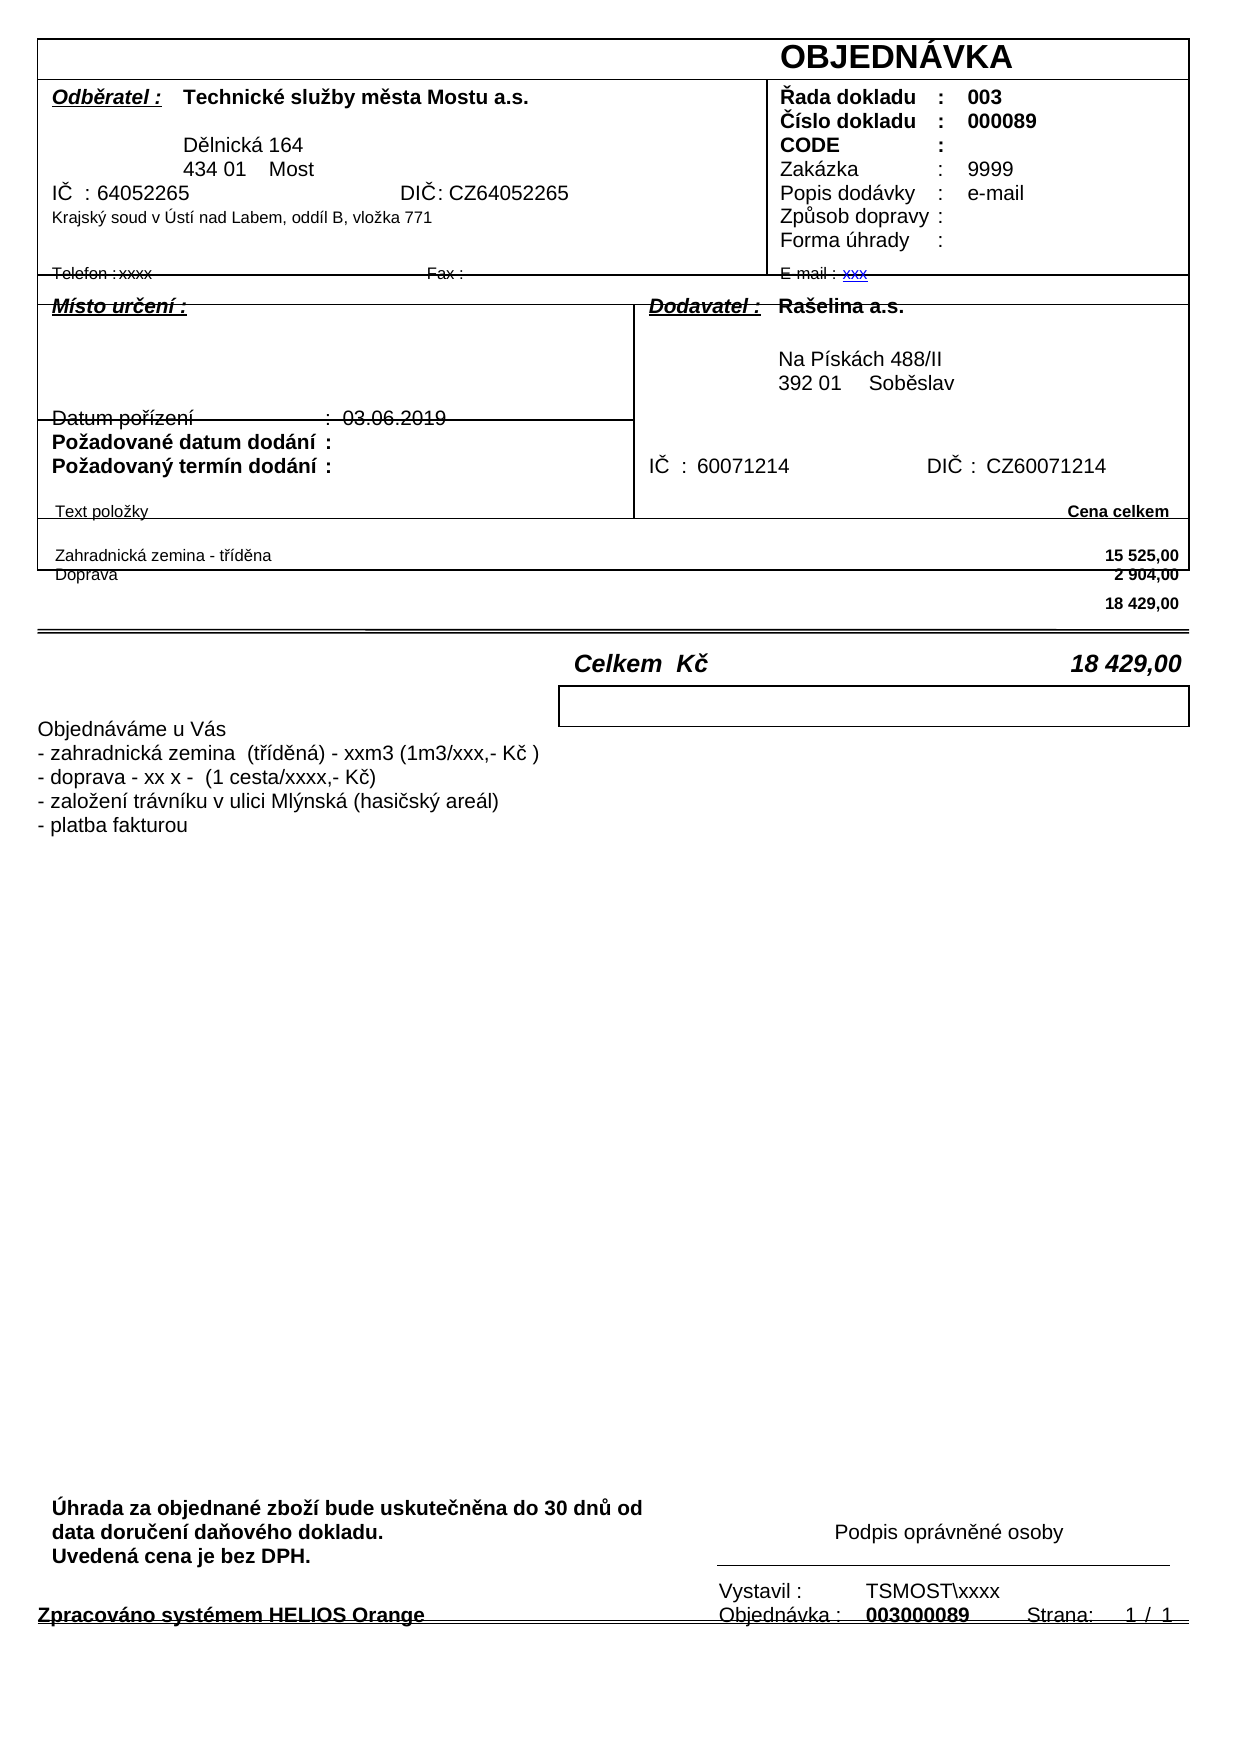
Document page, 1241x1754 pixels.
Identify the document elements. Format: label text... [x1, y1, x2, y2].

text - doprava - xx x - (1 cesta/xxxx,- Kč) [37, 765, 1203, 789]
text Číslo dokladu : 000089 [37, 108, 1203, 132]
text OBJEDNÁVKA [37, 37, 1203, 76]
text Dělnická 164 CODE : [37, 132, 1203, 156]
text data doručení daňového dokladu. Podpis oprávněné osoby [37, 1519, 1203, 1543]
text IČ : 64052265 DIČ : CZ64052265 Popis dodávky : e-mail [37, 180, 1203, 204]
text 392 01 Soběslav [37, 370, 1203, 394]
text Datum pořízení : 03.06.2019 [37, 406, 1203, 430]
text Doprava 2 904,00 [37, 565, 1203, 584]
text Zahradnická zemina - tříděna 15 525,00 [37, 546, 1203, 565]
text Vystavil : TSMOST\xxxx [37, 1579, 1203, 1603]
text Telefon : xxxx Fax : E-mail : xxx [37, 264, 1203, 283]
text 434 01 Most Zakázka : 9999 [37, 156, 1203, 180]
text Požadovaný termín dodání : IČ : 60071214 DIČ : CZ60071214 [37, 454, 1203, 478]
text Objednáváme u Vás [37, 717, 1203, 741]
text Zpracováno systémem HELIOS Orange Objednávka : 003000089 Strana: 1 / 1 [37, 1603, 1203, 1627]
text - platba fakturou [37, 813, 1203, 837]
text Celkem Kč 18 429,00 [37, 648, 1203, 677]
text Forma úhrady : [37, 228, 1203, 252]
text Na Pískách 488/II [37, 346, 1203, 370]
text Odběratel : Technické služby města Mostu a.s. Řada dokladu : 003 [37, 84, 1203, 108]
text - zahradnická zemina (tříděná) - xxm3 (1m3/xxx,- Kč ) [37, 741, 1203, 765]
text Požadované datum dodání : [37, 430, 1203, 454]
text Text položky Cena celkem [37, 502, 1203, 521]
text - založení trávníku v ulici Mlýnská (hasičský areál) [37, 789, 1203, 813]
text 18 429,00 [37, 594, 1203, 613]
text Krajský soud v Ústí nad Labem, oddíl B, vložka 771 Způsob dopravy : [37, 204, 1203, 228]
text Místo určení : Dodavatel : Rašelina a.s. [37, 293, 1203, 317]
text Úhrada za objednané zboží bude uskutečněna do 30 dnů od [37, 1496, 1203, 1519]
text Uvedená cena je bez DPH. [37, 1543, 1203, 1567]
